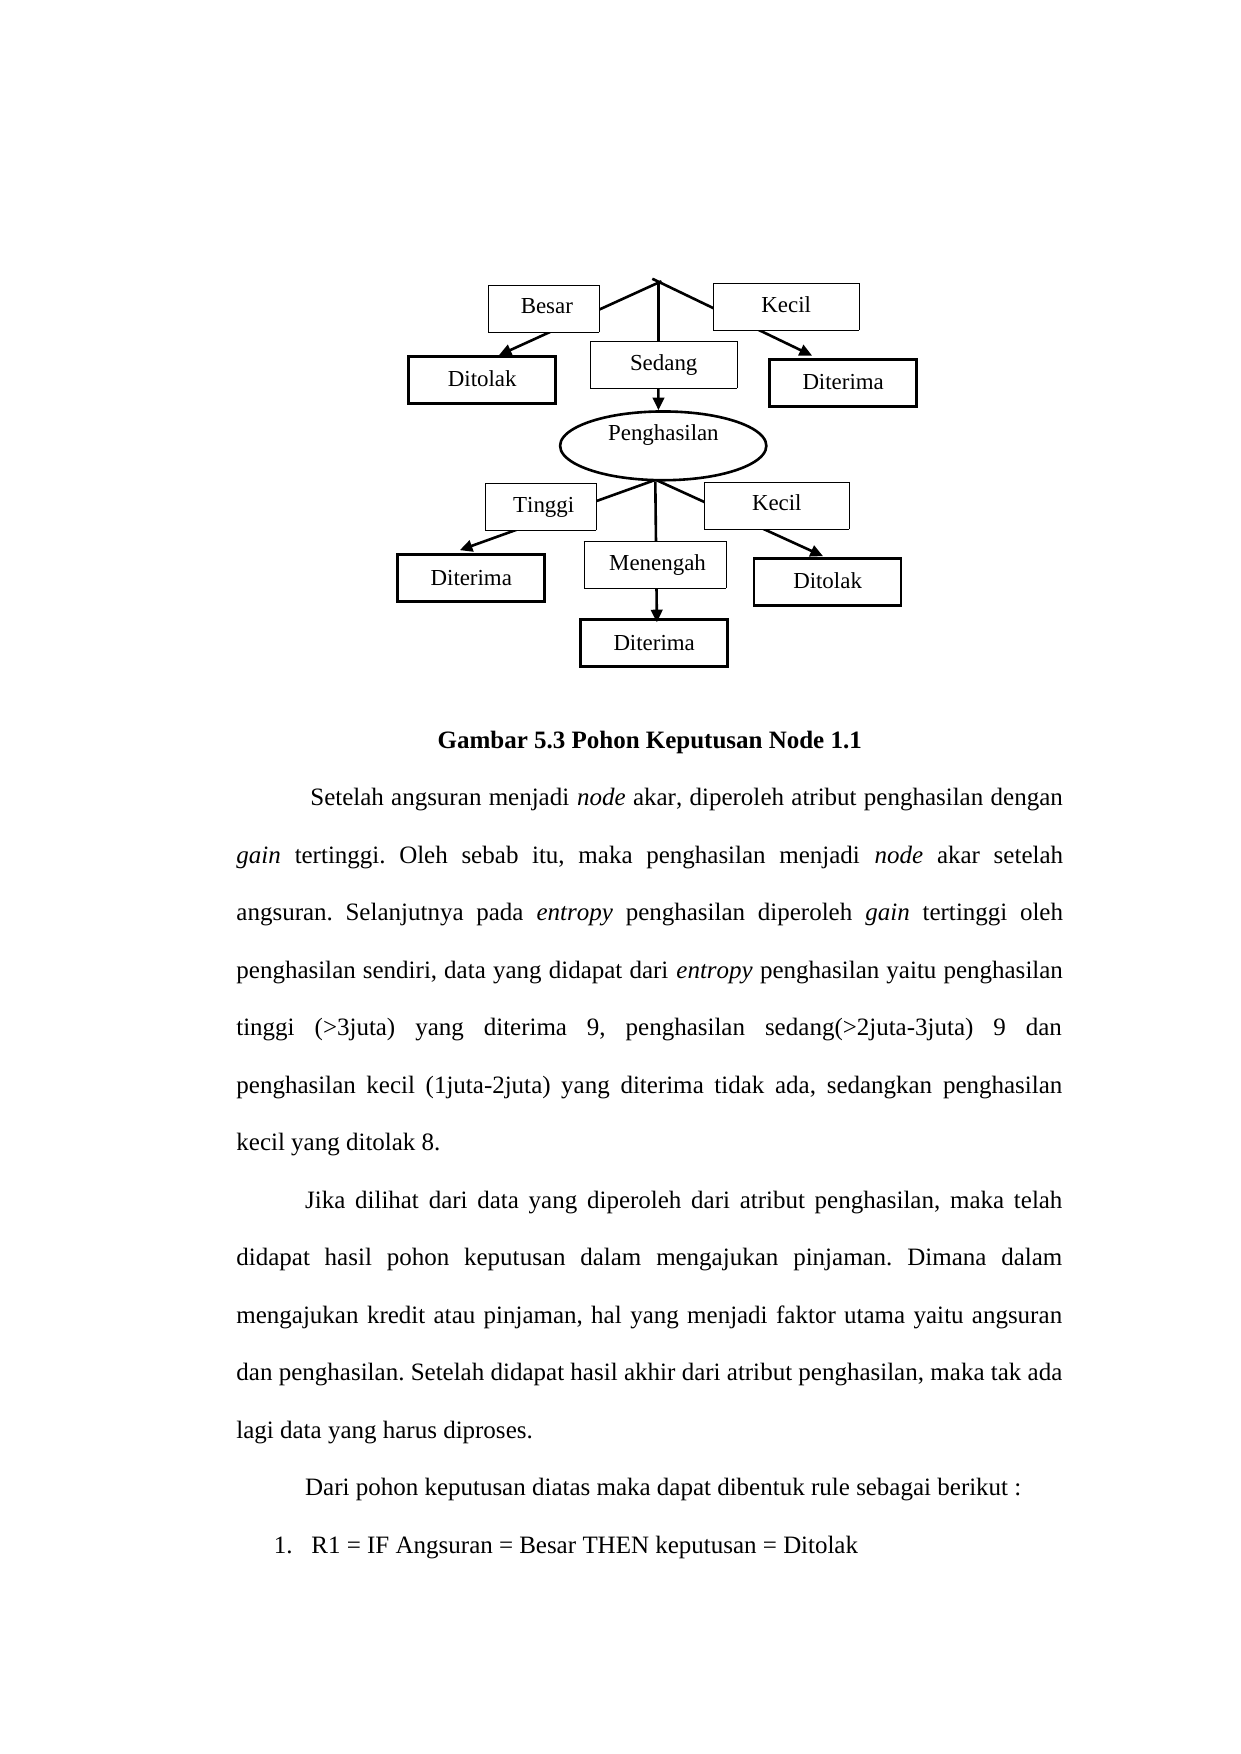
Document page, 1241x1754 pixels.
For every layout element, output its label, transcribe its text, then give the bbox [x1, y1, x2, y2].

text Setelah angsuran menjadi node akar, diperoleh atribut penghasilan dengan gain tertinggi. Oleh sebab itu, maka penghasilan menjadi node akar setelah angsuran. Selanjutnya pada entropy penghasilan diperoleh gain tertinggi oleh penghasilan sendiri, data yang didapat dari entropy penghasilan yaitu penghasilan tinggi (>3juta) yang diterima 9, penghasilan sedang(>2juta-3juta) 9 dan penghasilan kecil (1juta-2juta) yang diterima tidak ada, sedangkan penghasilan kecil yang ditolak 8. [236, 782, 1063, 1156]
text Dari pohon keputusan diatas maka dapat dibentuk rule sebagai berikut : [280, 1472, 1063, 1501]
text Jika dilihat dari data yang diperoleh dari atribut penghasilan, maka telah didapat hasil pohon keputusan dalam mengajukan pinjaman. Dimana dalam mengajukan kredit atau pinjaman, hal yang menjadi faktor utama yaitu angsuran dan penghasilan. Setelah didapat hasil akhir dari atribut penghasilan, maka tak ada lagi data yang harus diproses. [236, 1185, 1063, 1444]
text Gambar 5.3 Pohon Keputusan Node 1.1 [236, 725, 1063, 754]
list R1 = IF Angsuran = Besar THEN keputusan = Ditolak [274, 1530, 1063, 1559]
